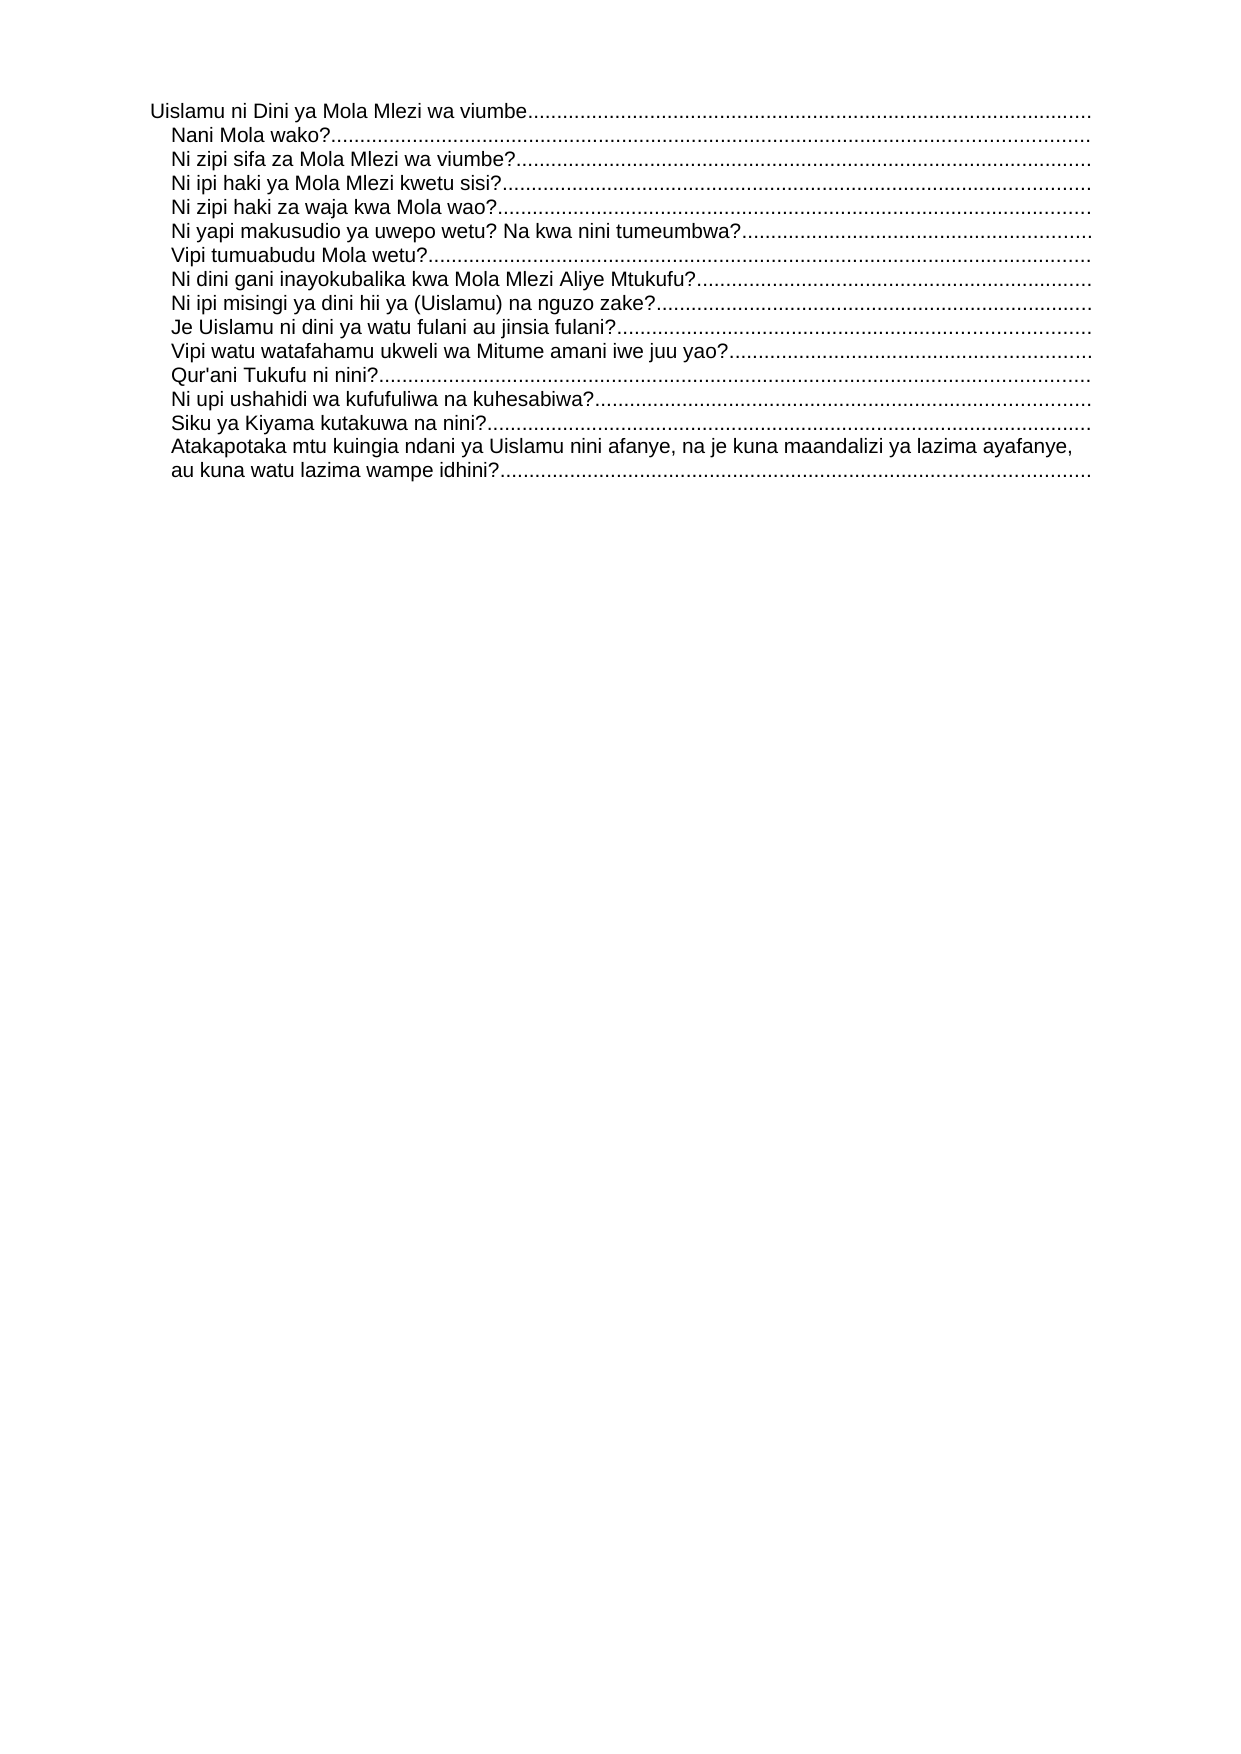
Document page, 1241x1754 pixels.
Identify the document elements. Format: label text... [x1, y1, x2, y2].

text Siku ya Kiyama kutakuwa na nini? [171, 410, 1090, 434]
text Vipi tumuabudu Mola wetu? [171, 243, 1090, 267]
text Ni zipi haki za waja kwa Mola wao? [171, 195, 1090, 219]
text Uislamu ni Dini ya Mola Mlezi wa viumbe [150, 99, 1090, 123]
text Ni ipi misingi ya dini hii ya (Uislamu) na nguzo zake? [171, 291, 1090, 314]
text Ni yapi makusudio ya uwepo wetu? Na kwa nini tumeumbwa? [171, 219, 1090, 243]
text Nani Mola wako? [171, 123, 1090, 147]
text Ni ipi haki ya Mola Mlezi kwetu sisi? [171, 171, 1090, 195]
text Je Uislamu ni dini ya watu fulani au jinsia fulani? [171, 314, 1090, 338]
text Atakapotaka mtu kuingia ndani ya Uislamu nini afanye, na je kuna maandalizi ya lazima ayafanye, au kuna watu lazima wampe idhini? [171, 434, 1090, 482]
text Qur'ani Tukufu ni nini? [171, 362, 1090, 386]
text Vipi watu watafahamu ukweli wa Mitume amani iwe juu yao? [171, 338, 1090, 362]
text Ni upi ushahidi wa kufufuliwa na kuhesabiwa? [171, 386, 1090, 410]
text Ni zipi sifa za Mola Mlezi wa viumbe? [171, 147, 1090, 171]
text Ni dini gani inayokubalika kwa Mola Mlezi Aliye Mtukufu? [171, 267, 1090, 291]
